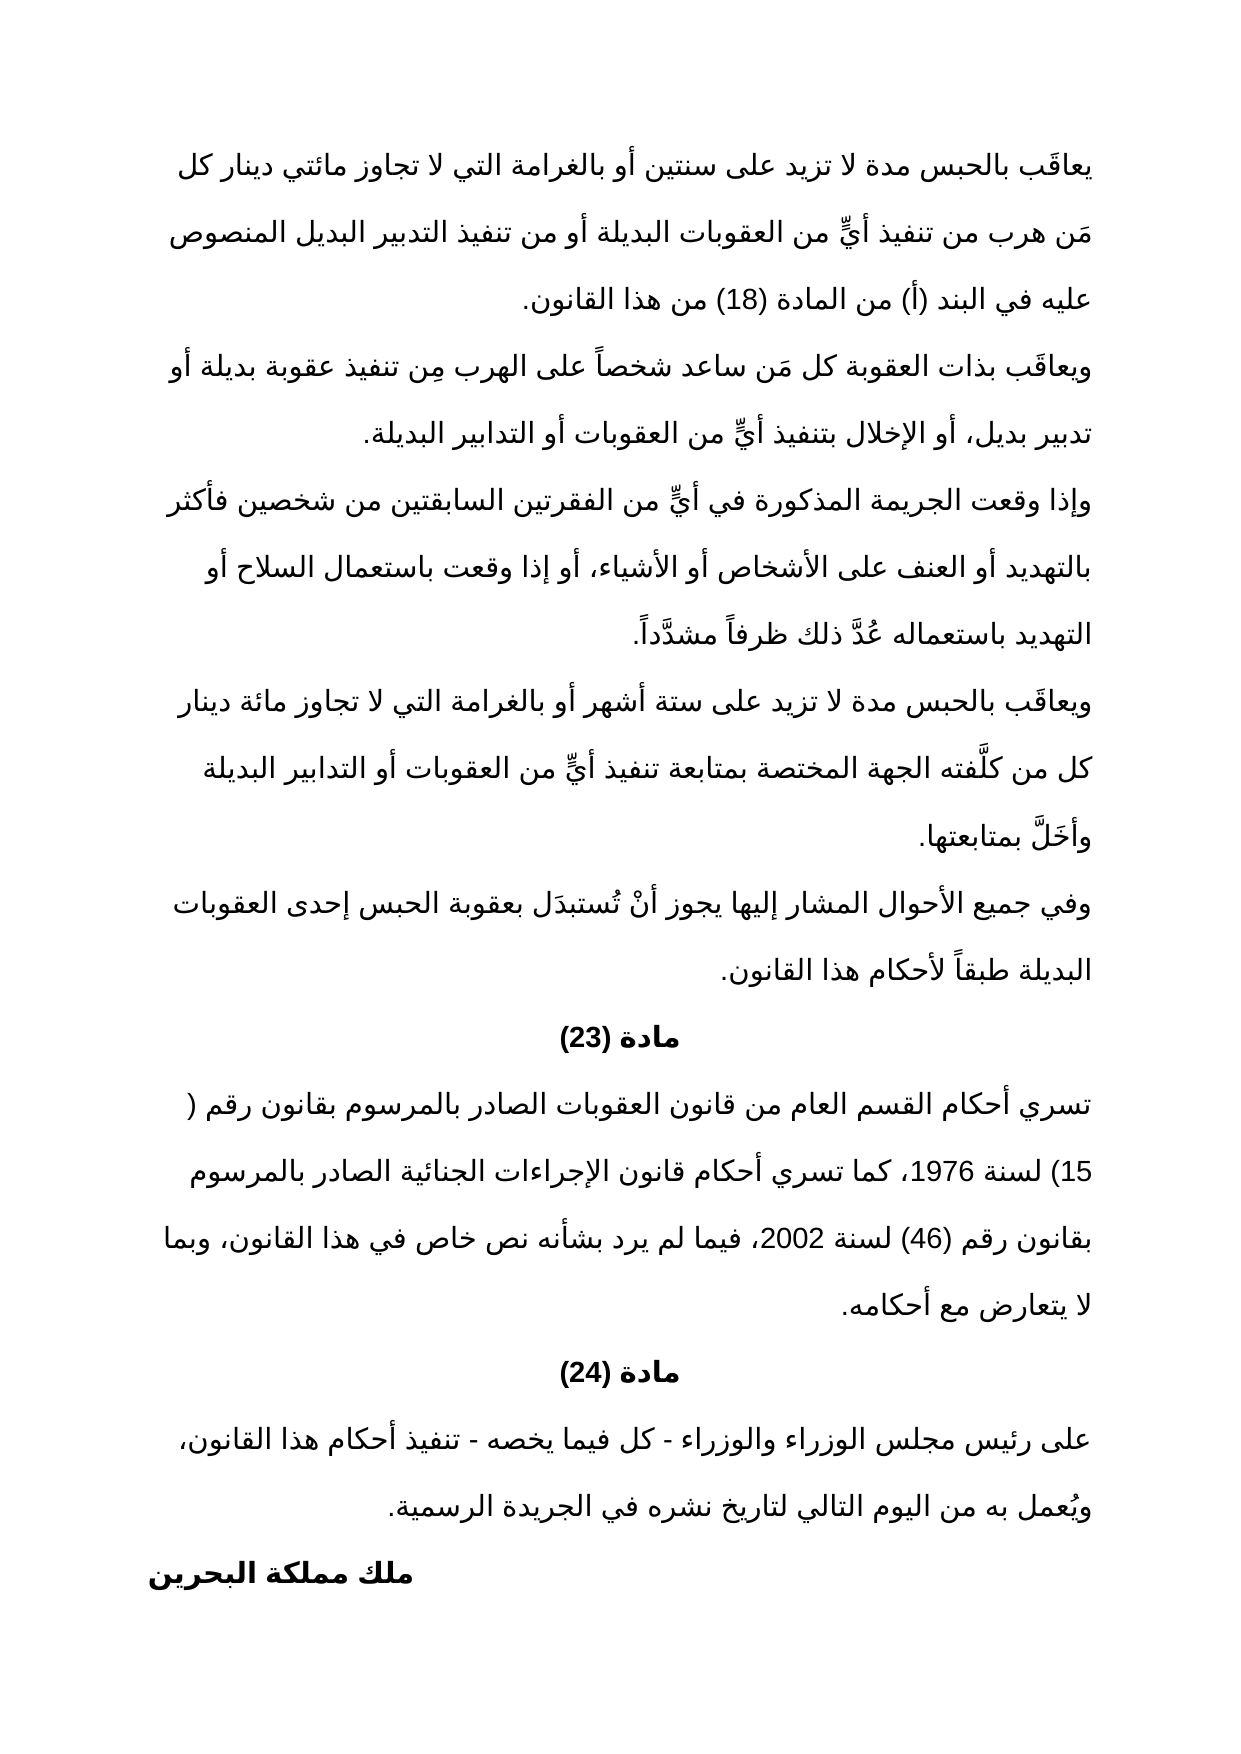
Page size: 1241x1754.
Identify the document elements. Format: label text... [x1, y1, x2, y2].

text مادة (24) [148, 1355, 1092, 1389]
text ويعاقَب بالحبس مدة لا تزيد على ستة أشهر أو بالغرامة التي لا تجاوز مائة دينار كل من كلَّفته الجهة المختصة بمتابعة تنفيذ أيٍّ من العقوبات أو التدابير البديلة وأخَلَّ بمتابعتها. [148, 684, 1092, 852]
text وفي جميع الأحوال المشار إليها يجوز أنْ تُستبدَل بعقوبة الحبس إحدى العقوبات البديلة طبقاً لأحكام هذا القانون. [148, 886, 1092, 986]
text على رئيس مجلس الوزراء والوزراء - كل فيما يخصه - تنفيذ أحكام هذا القانون، ويُعمل به من اليوم التالي لتاريخ نشره في الجريدة الرسمية. [148, 1422, 1092, 1523]
text مادة (23) [148, 1020, 1092, 1053]
text وإذا وقعت الجريمة المذكورة في أيٍّ من الفقرتين السابقتين من شخصين فأكثر بالتهديد أو العنف على الأشخاص أو الأشياء، أو إذا وقعت باستعمال السلاح أو التهديد باستعماله عُدَّ ذلك ظرفاً مشدَّداً. [148, 483, 1092, 651]
text ملك مملكة البحرين [148, 1556, 1092, 1590]
text يعاقَب بالحبس مدة لا تزيد على سنتين أو بالغرامة التي لا تجاوز مائتي دينار كل مَن هرب من تنفيذ أيٍّ من العقوبات البديلة أو من تنفيذ التدبير البديل المنصوص عليه في البند (أ) من المادة (18) من هذا القانون. [148, 148, 1092, 315]
text تسري أحكام القسم العام من قانون العقوبات الصادر بالمرسوم بقانون رقم (15) لسنة 1976، كما تسري أحكام قانون الإجراءات الجنائية الصادر بالمرسوم بقانون رقم (46) لسنة 2002، فيما لم يرد بشأنه نص خاص في هذا القانون، وبما لا يتعارض مع أحكامه. [148, 1087, 1092, 1322]
text ويعاقَب بذات العقوبة كل مَن ساعد شخصاً على الهرب مِن تنفيذ عقوبة بديلة أو تدبير بديل، أو الإخلال بتنفيذ أيٍّ من العقوبات أو التدابير البديلة. [148, 349, 1092, 449]
